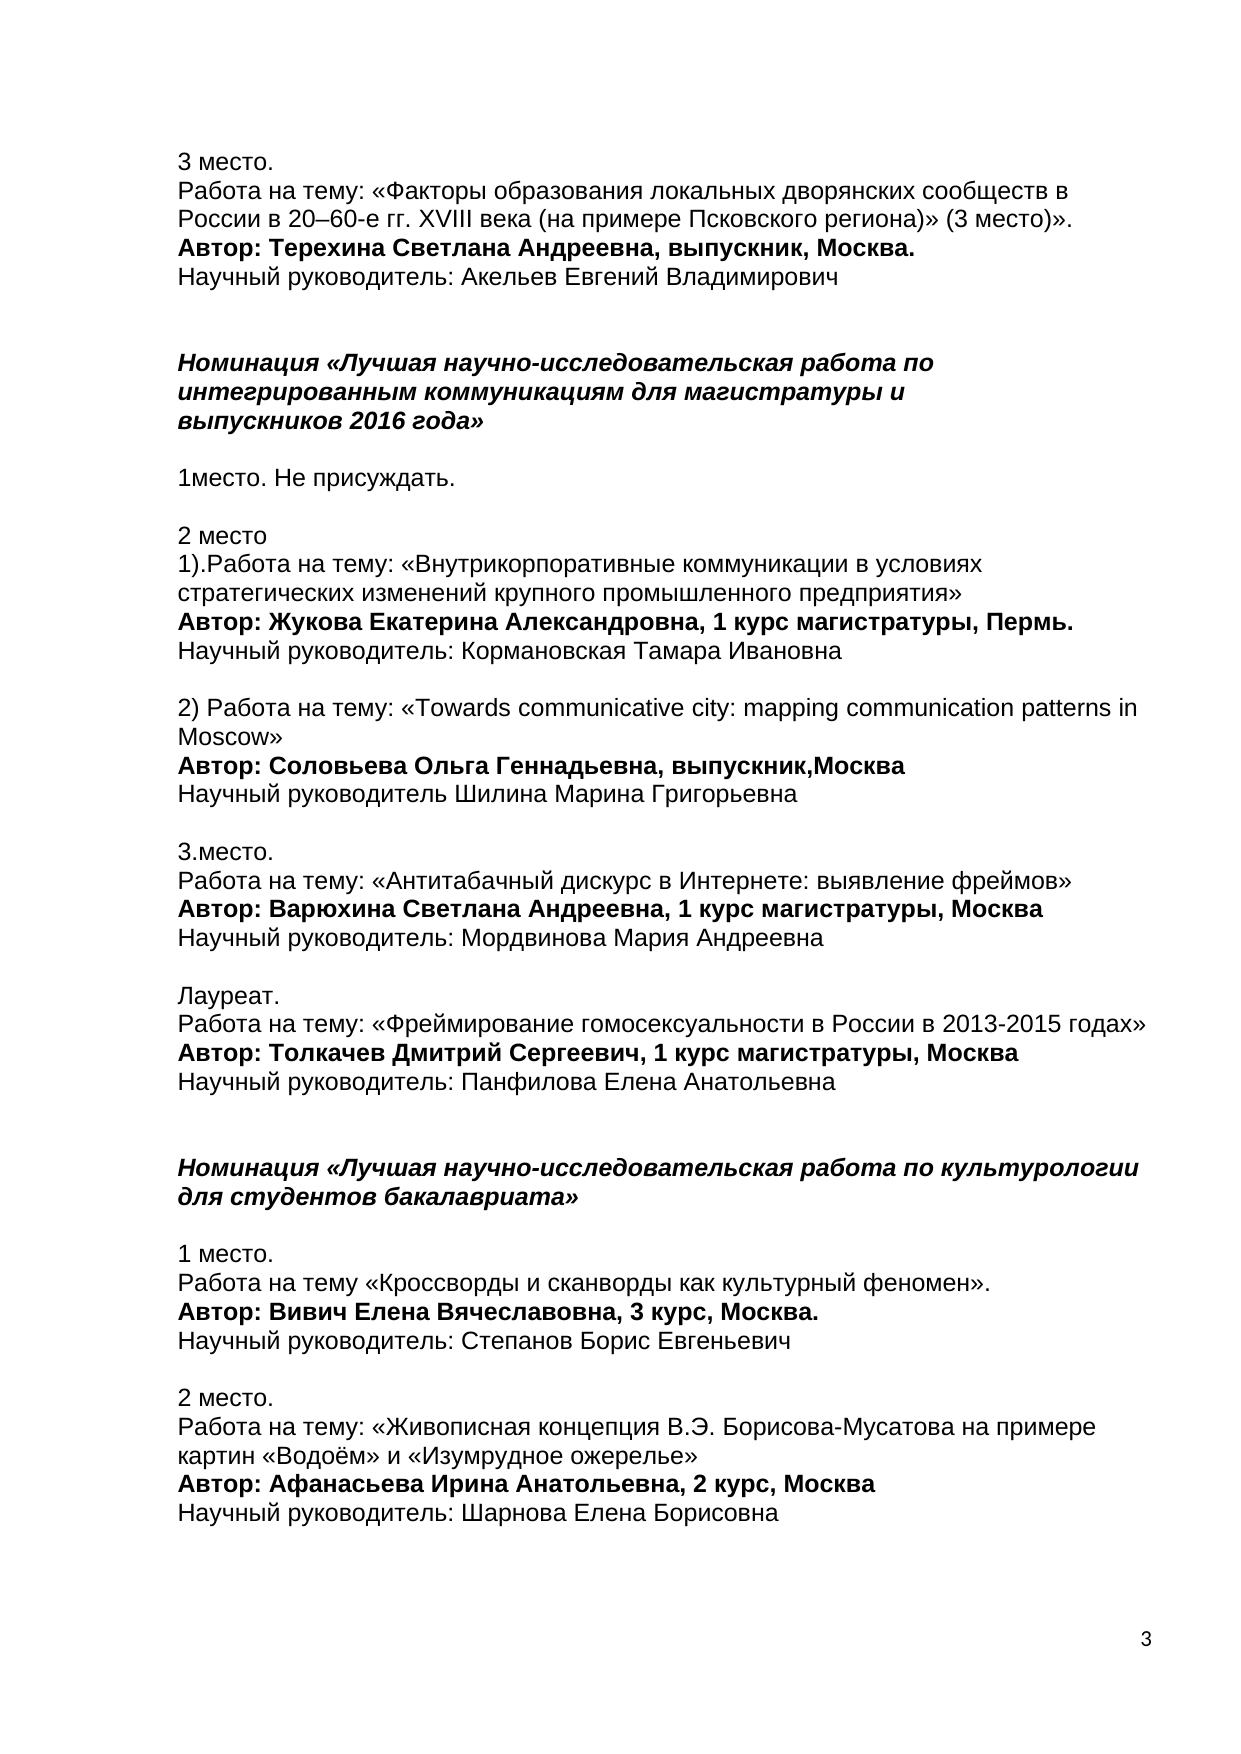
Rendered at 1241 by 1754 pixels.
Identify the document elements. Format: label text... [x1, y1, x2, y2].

text 1).Работа на тему: «Внутрикорпоративные коммуникации в условиях стратегических изменений крупного промышленного предприятия» [177, 549, 1152, 607]
text Научный руководитель Шилина Марина Григорьевна [177, 779, 1152, 808]
text Научный руководитель: Мордвинова Мария Андреевна [177, 923, 1152, 952]
text Автор: Варюхина Светлана Андреевна, 1 курс магистратуры, Москва [177, 894, 1152, 923]
text Автор: Жукова Екатерина Александровна, 1 курс магистратуры, Пермь. [177, 607, 1152, 636]
text Номинация «Лучшая научно-исследовательская работа по культурологии для студентов бакалавриата» [177, 1153, 1152, 1211]
text Лауреат. [177, 981, 1152, 1009]
text Номинация «Лучшая научно-исследовательская работа по интегрированным коммуникациям для магистратуры и [177, 348, 1152, 406]
text 3.место. [177, 837, 1152, 866]
text Работа на тему: «Факторы образования локальных дворянских сообществ в России в 20–60-е гг. XVIII века (на примере Псковского региона)» (3 место)». [177, 176, 1152, 233]
text 1место. Не присуждать. [177, 463, 1152, 492]
text Работа на тему «Кроссворды и сканворды как культурный феномен». [177, 1268, 1152, 1297]
text 3 место. [177, 147, 1152, 176]
text Автор: Афанасьева Ирина Анатольевна, 2 курс, Москва [177, 1469, 1152, 1498]
text 1 место. [177, 1239, 1152, 1268]
text Автор: Толкачев Дмитрий Сергеевич, 1 курс магистратуры, Москва [177, 1038, 1152, 1067]
text выпускников 2016 года» [177, 406, 1152, 434]
text 2 место [177, 521, 1152, 549]
text 2) Работа на тему: «Towards communicative city: mapping communication patterns in Moscow» [177, 693, 1152, 751]
text Работа на тему: «Антитабачный дискурс в Интернете: выявление фреймов» [177, 866, 1152, 894]
text Работа на тему: «Фреймирование гомосексуальности в России в 2013-2015 годах» [177, 1009, 1152, 1038]
text Автор: Соловьева Ольга Геннадьевна, выпускник,Москва [177, 751, 1152, 779]
text Работа на тему: «Живописная концепция В.Э. Борисова-Мусатова на примере картин «Водоём» и «Изумрудное ожерелье» [177, 1412, 1152, 1469]
text Научный руководитель: Степанов Борис Евгеньевич [177, 1326, 1152, 1354]
text Автор: Вивич Елена Вячеславовна, 3 курс, Москва. [177, 1297, 1152, 1326]
text 2 место. [177, 1383, 1152, 1412]
text Научный руководитель: Шарнова Елена Борисовна [177, 1498, 1152, 1527]
text Научный руководитель: Акельев Евгений Владимирович [177, 262, 1152, 291]
text Автор: Терехина Светлана Андреевна, выпускник, Москва. [177, 233, 1152, 262]
text Научный руководитель: Кормановская Тамара Ивановна [177, 636, 1152, 664]
text Научный руководитель: Панфилова Елена Анатольевна [177, 1067, 1152, 1096]
